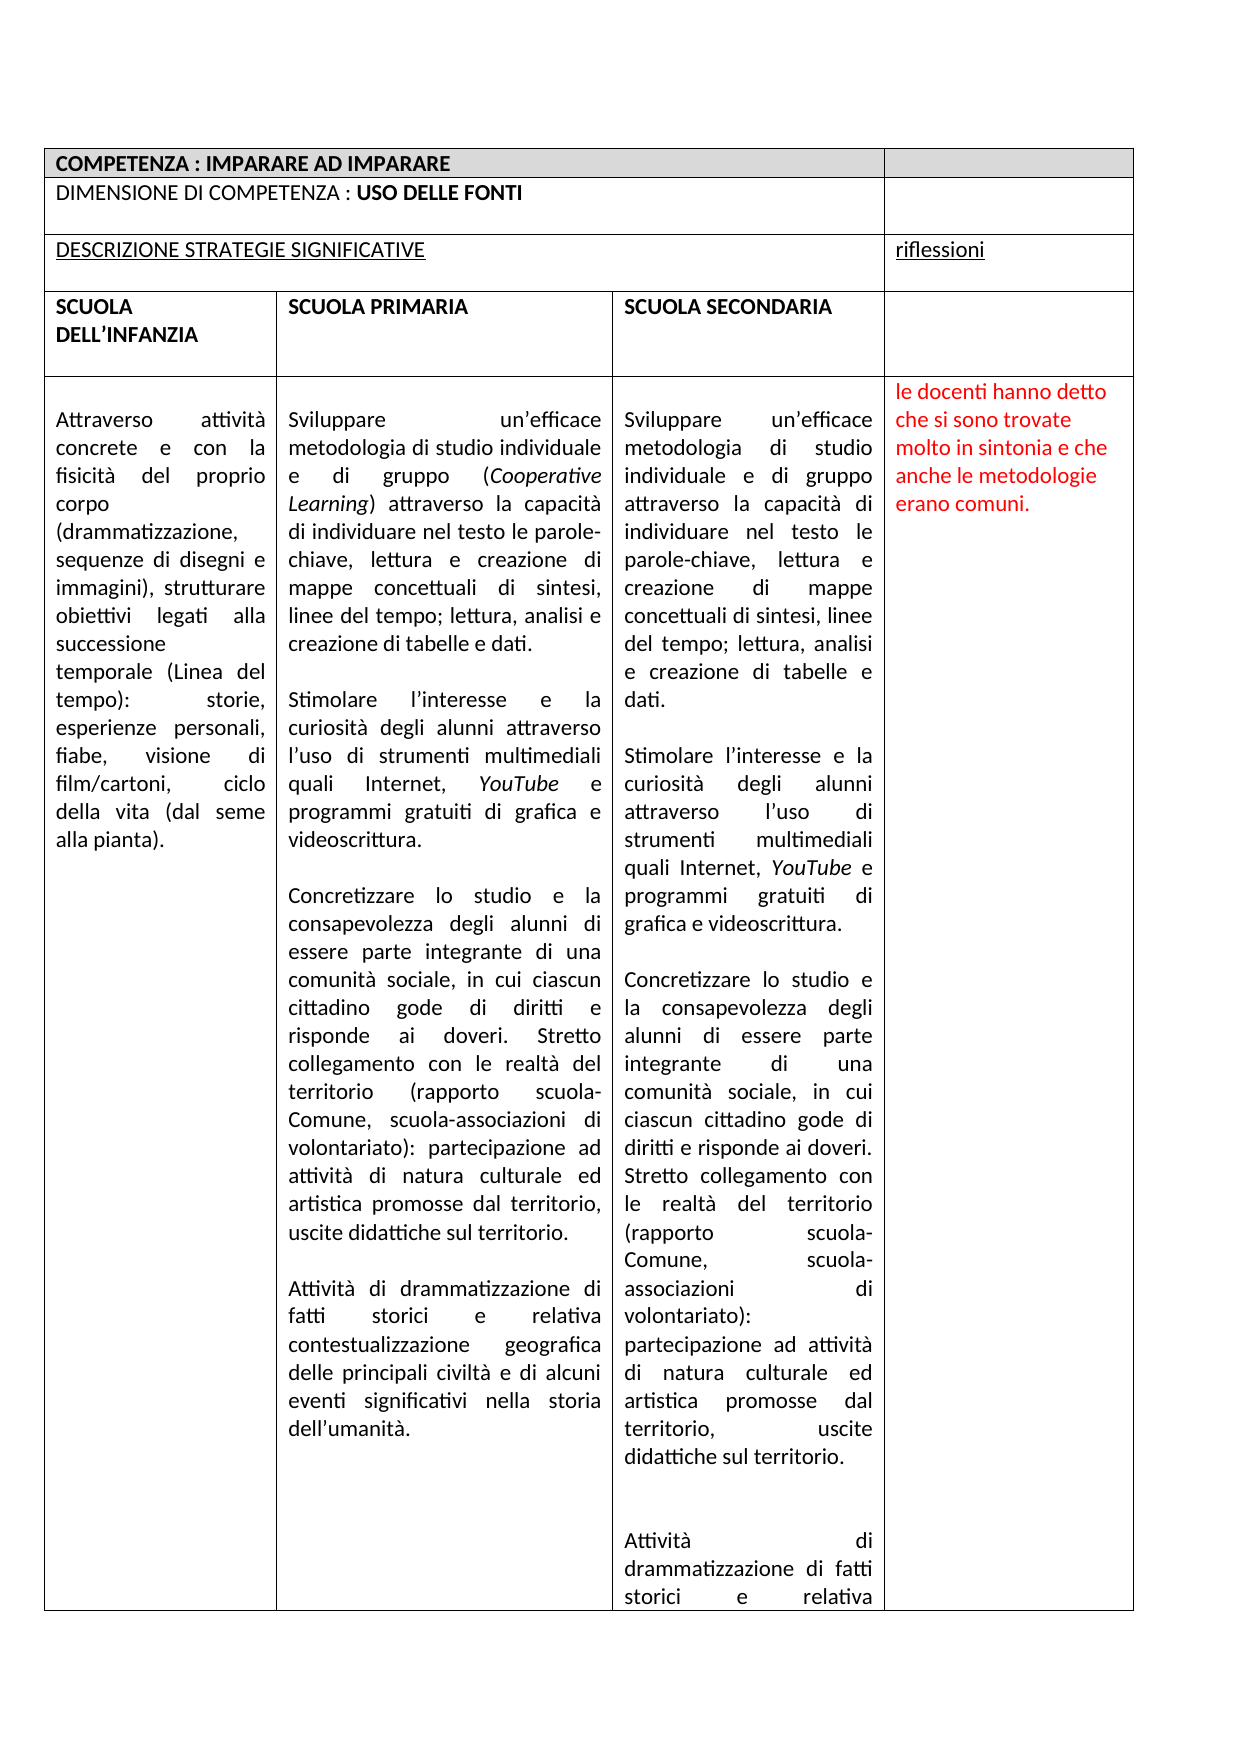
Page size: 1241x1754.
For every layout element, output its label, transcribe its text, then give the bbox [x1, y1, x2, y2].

table_cell DIMENSIONE DI COMPETENZA : USO DELLE FONTI [45, 178, 884, 234]
table_cell SCUOLA PRIMARIA [277, 292, 612, 376]
table_cell SCUOLA SECONDARIA [613, 292, 884, 376]
table_header COMPETENZA : IMPARARE AD IMPARARE [45, 149, 884, 177]
table_cell DESCRIZIONE STRATEGIE SIGNIFICATIVE [45, 235, 884, 291]
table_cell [613, 377, 884, 1610]
table_cell [885, 292, 1133, 376]
table_cell [885, 178, 1133, 234]
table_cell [885, 377, 1133, 1610]
table_header [885, 149, 1133, 177]
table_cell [45, 377, 276, 1610]
table_cell riflessioni [885, 235, 1133, 291]
table_cell SCUOLA DELL’INFANZIA [45, 292, 276, 376]
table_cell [277, 377, 612, 1610]
